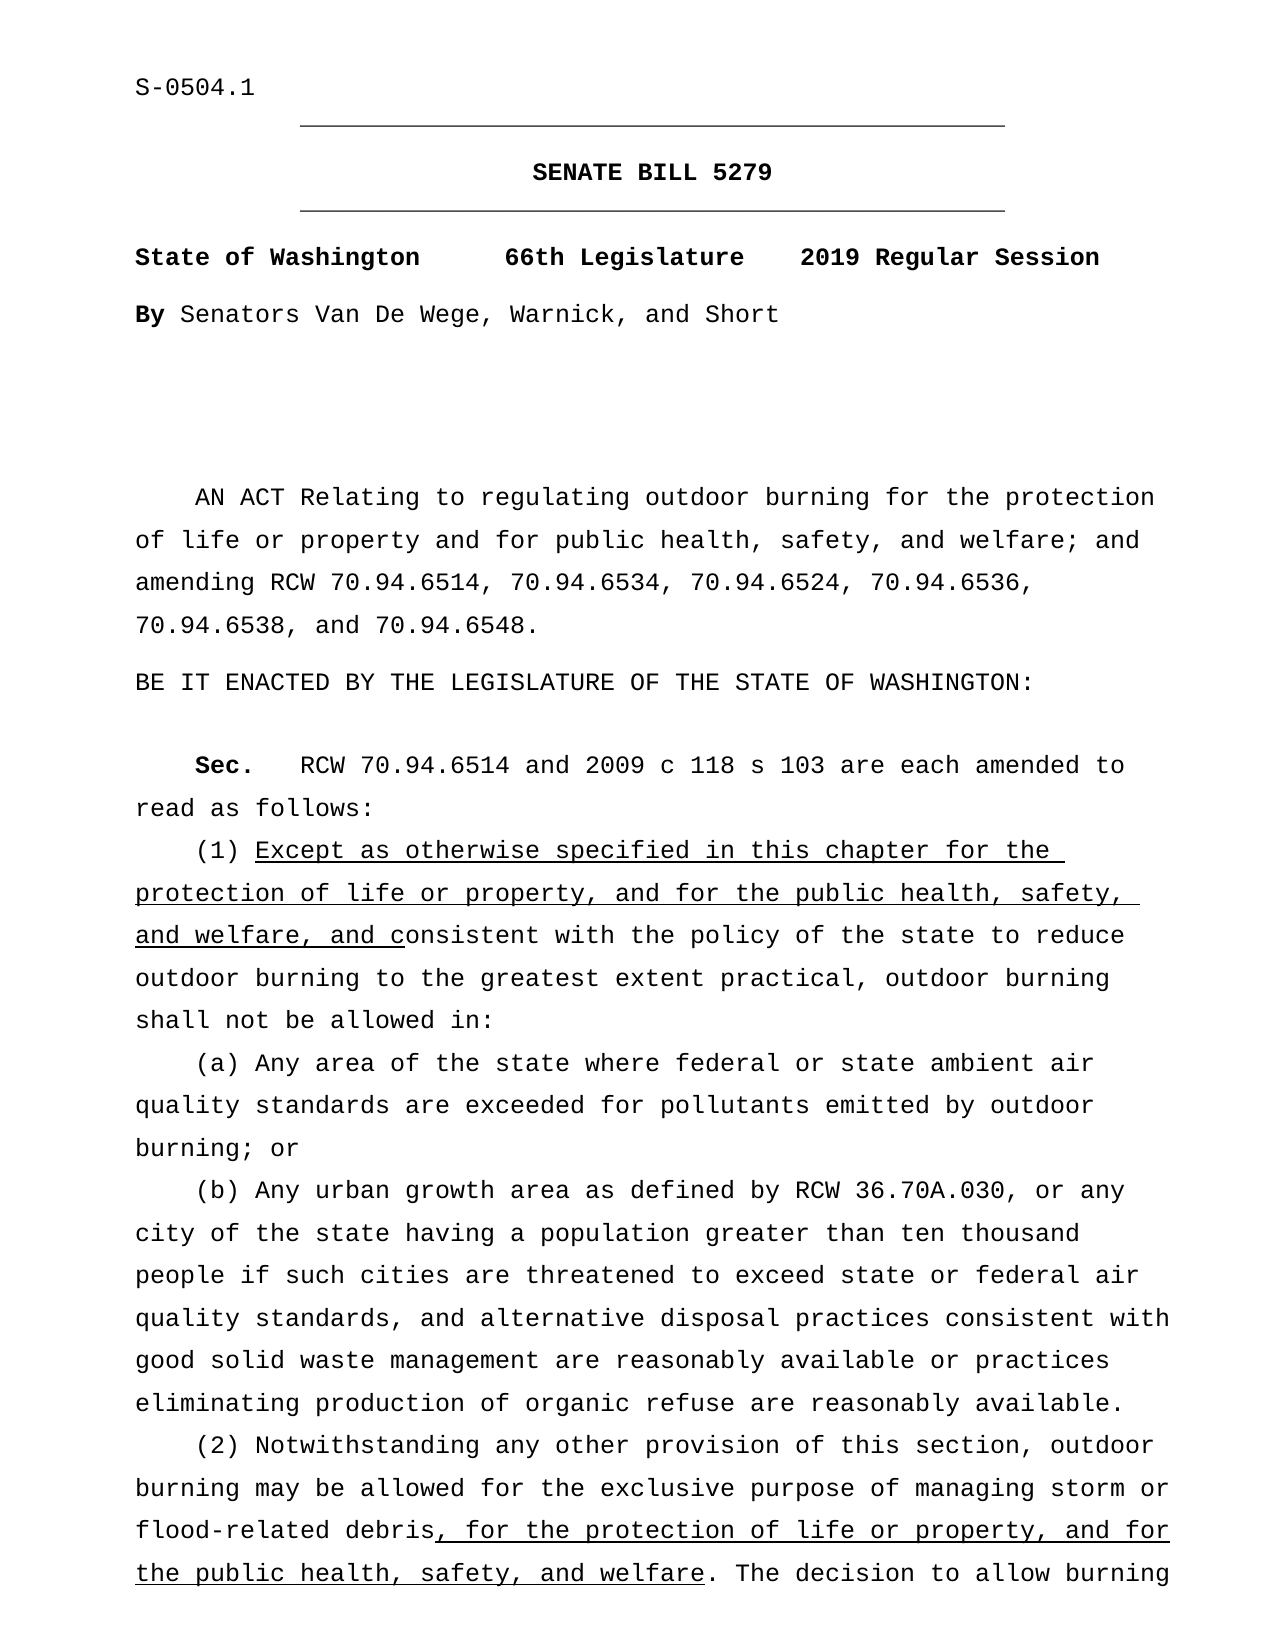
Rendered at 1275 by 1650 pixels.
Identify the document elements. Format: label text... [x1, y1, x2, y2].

text BE IT ENACTED BY THE LEGISLATURE OF THE STATE OF WASHINGTON: [135, 670, 1170, 698]
text SENATE BILL 5279 [135, 160, 1170, 188]
text _______________________________________________ [135, 103, 1170, 132]
text State of Washington 66th Legislature 2019 Regular Session [135, 245, 1170, 273]
text By Senators Van De Wege, Warnick, and Short [135, 302, 1170, 330]
text (a) Any area of the state where federal or state ambient air quality standards are exceeded for pollutants emitted by outdoor burning; or [135, 1037, 1170, 1165]
text S-0504.1 [135, 75, 1170, 103]
text (1) Except as otherwise specified in this chapter for the protection of life or property, and for the public health, safety, and welfare, and consistent with the policy of the state to reduce outdoor burning to the greatest extent practical, outdoor burning shall not be allowed in: [135, 825, 1170, 1037]
text _______________________________________________ [135, 188, 1170, 217]
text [135, 1420, 1170, 1590]
text Sec. RCW 70.94.6514 and 2009 c 118 s 103 are each amended to read as follows: [135, 740, 1170, 825]
text (b) Any urban growth area as defined by RCW 36.70A.030, or any city of the state having a population greater than ten thousand people if such cities are threatened to exceed state or federal air quality standards, and alternative disposal practices consistent with good solid waste management are reasonably available or practices eliminating production of organic refuse are reasonably available. [135, 1165, 1170, 1420]
text AN ACT Relating to regulating outdoor burning for the protection of life or property and for public health, safety, and welfare; and amending RCW 70.94.6514, 70.94.6534, 70.94.6524, 70.94.6536, 70.94.6538, and 70.94.6548. [135, 472, 1170, 642]
